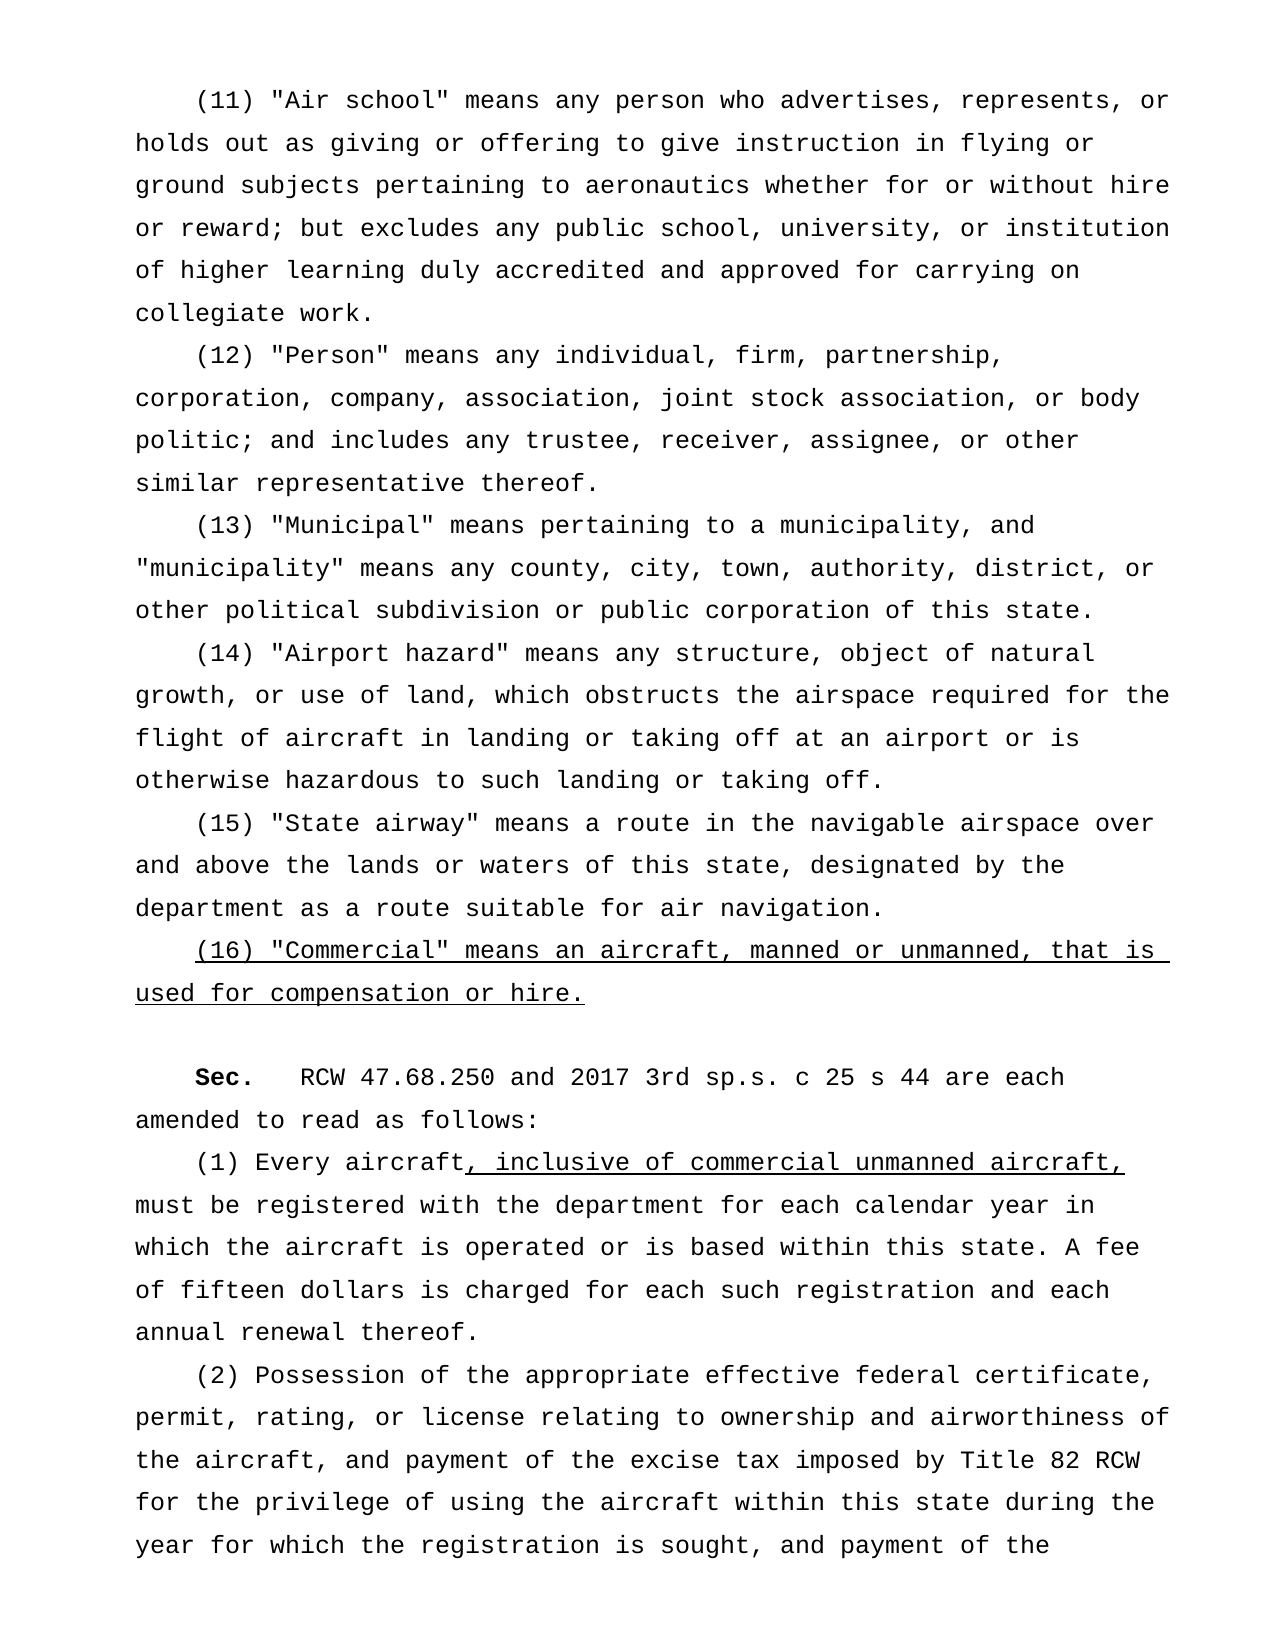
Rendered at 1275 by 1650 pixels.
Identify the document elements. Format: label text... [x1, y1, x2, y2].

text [135, 1349, 1170, 1562]
text (11) "Air school" means any person who advertises, represents, or holds out as giving or offering to give instruction in flying or ground subjects pertaining to aeronautics whether for or without hire or reward; but excludes any public school, university, or institution of higher learning duly accredited and approved for carrying on collegiate work. [135, 75, 1170, 330]
text (1) Every aircraft, inclusive of commercial unmanned aircraft, must be registered with the department for each calendar year in which the aircraft is operated or is based within this state. A fee of fifteen dollars is charged for each such registration and each annual renewal thereof. [135, 1137, 1170, 1349]
text (14) "Airport hazard" means any structure, object of natural growth, or use of land, which obstructs the airspace required for the flight of aircraft in landing or taking off at an airport or is otherwise hazardous to such landing or taking off. [135, 627, 1170, 797]
text Sec. RCW 47.68.250 and 2017 3rd sp.s. c 25 s 44 are each amended to read as follows: [135, 1052, 1170, 1137]
text (12) "Person" means any individual, firm, partnership, corporation, company, association, joint stock association, or body politic; and includes any trustee, receiver, assignee, or other similar representative thereof. [135, 330, 1170, 500]
text (13) "Municipal" means pertaining to a municipality, and "municipality" means any county, city, town, authority, district, or other political subdivision or public corporation of this state. [135, 500, 1170, 627]
text (15) "State airway" means a route in the navigable airspace over and above the lands or waters of this state, designated by the department as a route suitable for air navigation. [135, 797, 1170, 925]
text (16) "Commercial" means an aircraft, manned or unmanned, that is used for compensation or hire. [135, 925, 1170, 1010]
